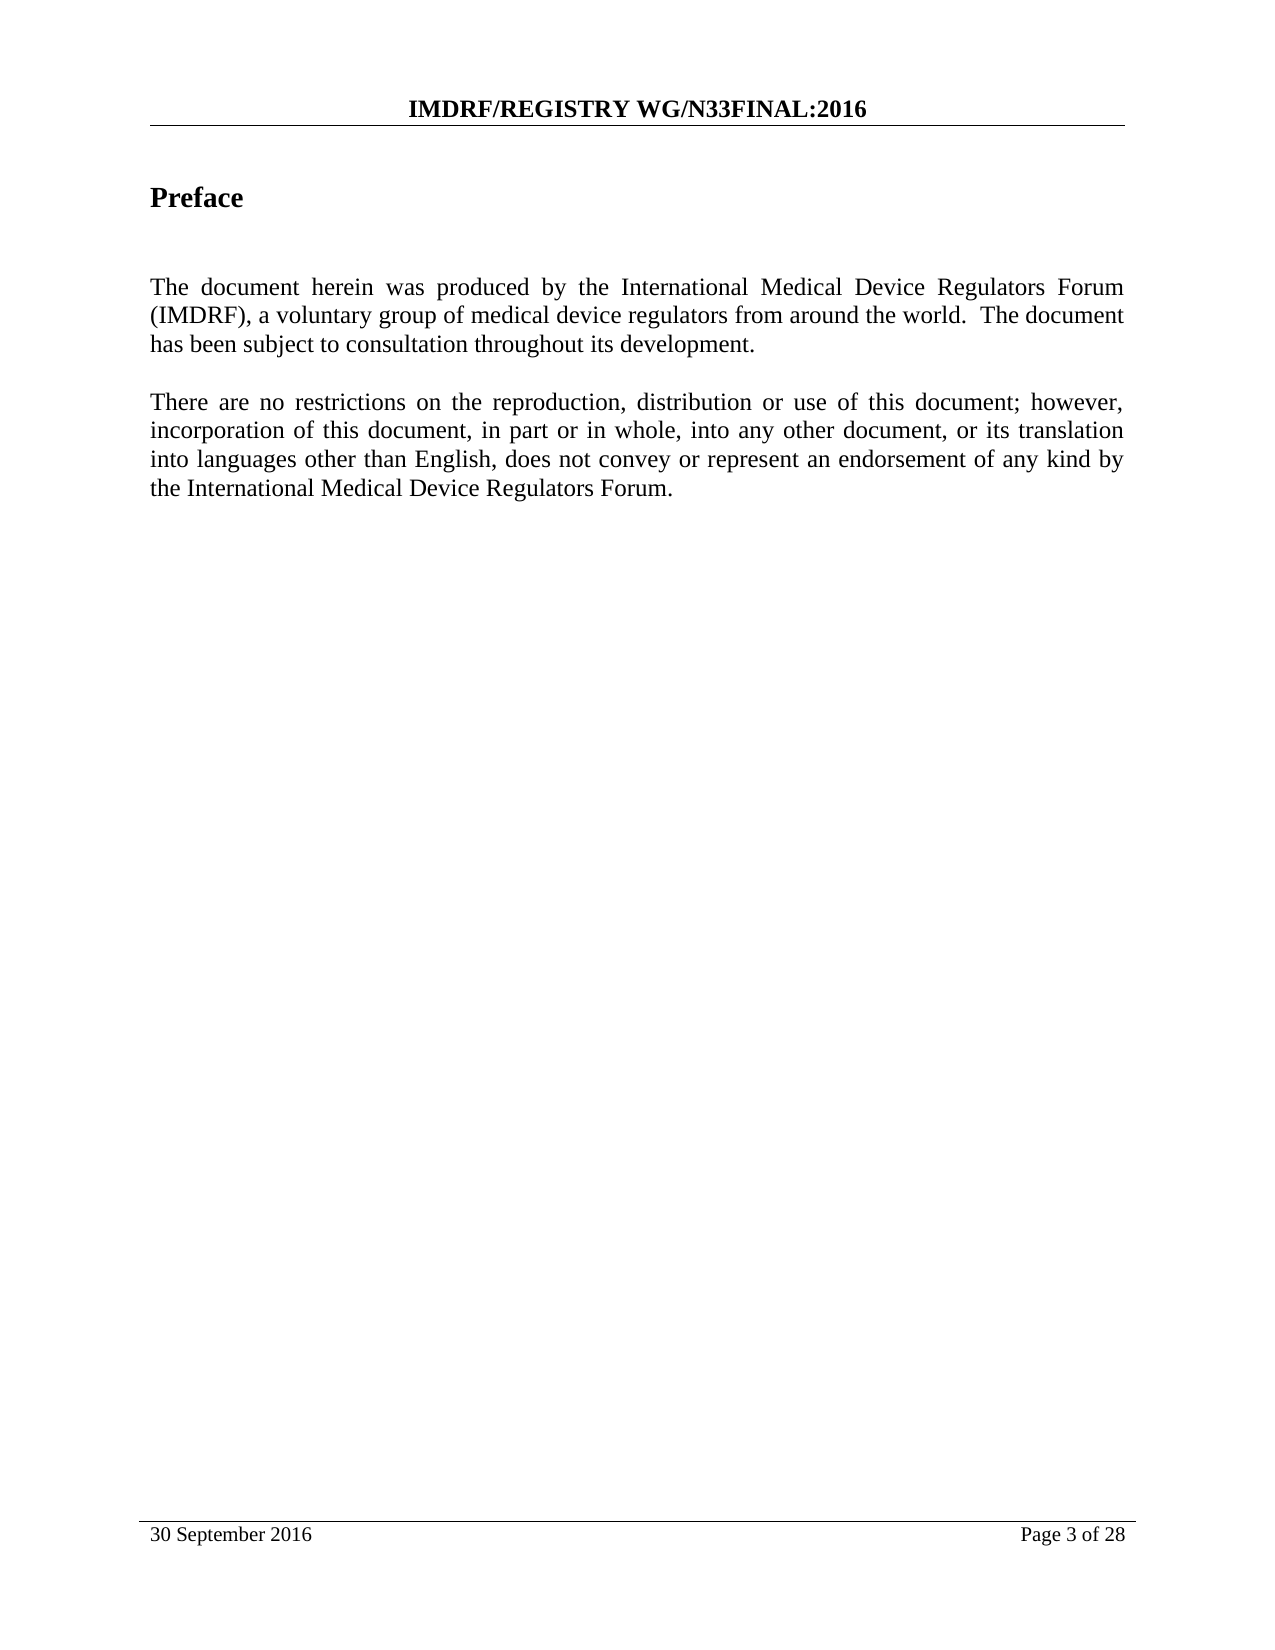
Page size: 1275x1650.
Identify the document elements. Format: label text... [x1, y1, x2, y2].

text The document herein was produced by the International Medical Device Regulators Forum (IMDRF), a voluntary group of medical device regulators from around the world. The document has been subject to consultation throughout its development. [150, 272, 1125, 358]
text There are no restrictions on the reproduction, distribution or use of this document; however, incorporation of this document, in part or in whole, into any other document, or its translation into languages other than English, does not convey or represent an endorsement of any kind by the International Medical Device Regulators Forum. [150, 387, 1125, 502]
subtitle Preface [150, 180, 1125, 213]
